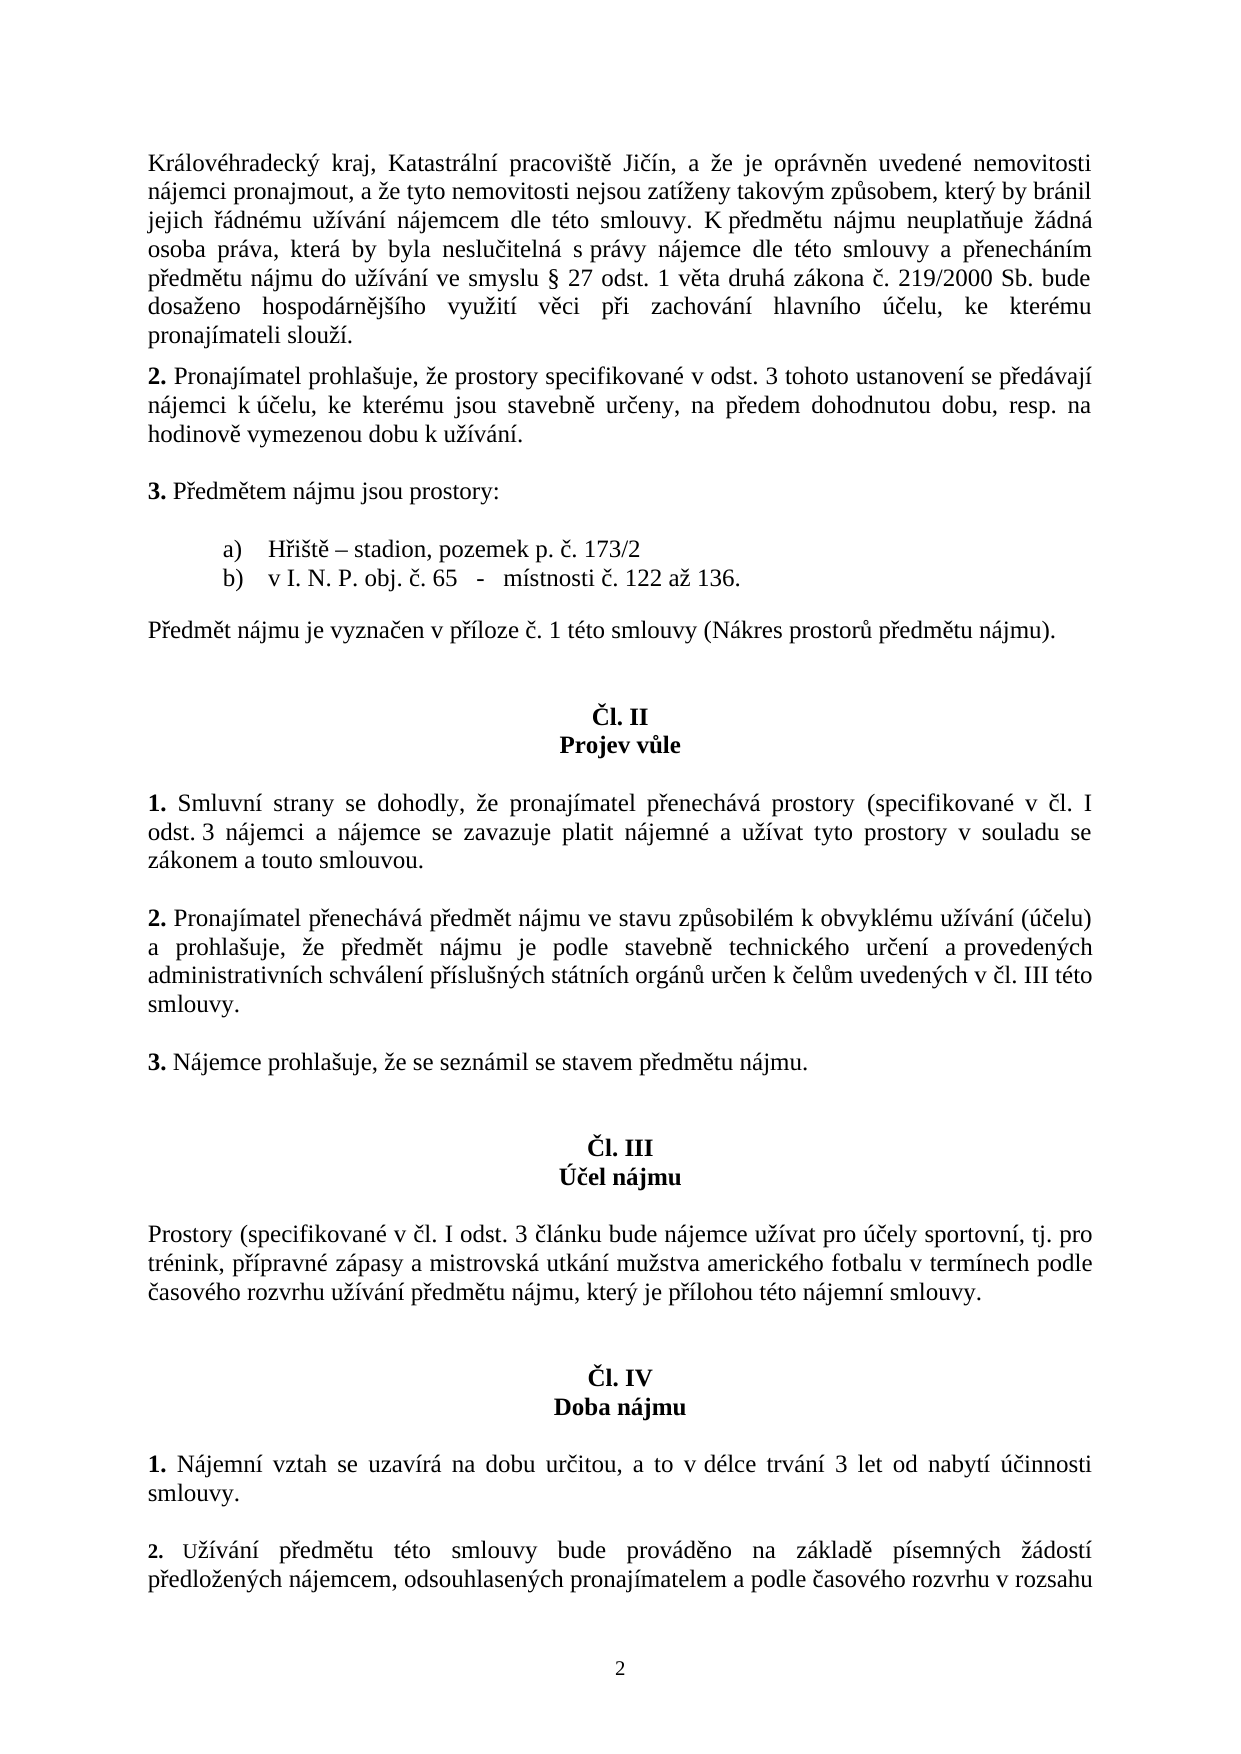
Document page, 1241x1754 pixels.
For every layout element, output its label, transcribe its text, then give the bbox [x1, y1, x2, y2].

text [148, 1535, 1093, 1593]
text 2. Pronajímatel přenechává předmět nájmu ve stavu způsobilém k obvyklému užívání (účelu) a prohlašuje, že předmět nájmu je podle stavebně technického určení a provedených administrativních schválení příslušných státních orgánů určen k čelům uvedených v čl. III této smlouvy. [148, 903, 1093, 1018]
text Doba nájmu [148, 1392, 1093, 1420]
text 2. Pronajímatel prohlašuje, že prostory specifikované v odst. 3 tohoto ustanovení se předávají nájemci k účelu, ke kterému jsou stavebně určeny, na předem dohodnutou dobu, resp. na hodinově vymezenou dobu k užívání. [148, 361, 1093, 448]
text 3. Nájemce prohlašuje, že se seznámil se stavem předmětu nájmu. [148, 1047, 1093, 1075]
text Čl. IV [148, 1363, 1093, 1392]
text Čl. III [148, 1133, 1093, 1162]
list v I. N. P. obj. č. 65 - místnosti č. 122 až 136. [223, 563, 1093, 591]
text 3. Předmětem nájmu jsou prostory: [148, 476, 1093, 505]
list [148, 148, 1093, 349]
text Předmět nájmu je vyznačen v příloze č. 1 této smlouvy (Nákres prostorů předmětu nájmu). [148, 615, 1093, 644]
text Čl. II [148, 702, 1093, 730]
text Prostory (specifikované v čl. I odst. 3 článku bude nájemce užívat pro účely sportovní, tj. pro trénink, přípravné zápasy a mistrovská utkání mužstva amerického fotbalu v termínech podle časového rozvrhu užívání předmětu nájmu, který je přílohou této nájemní smlouvy. [148, 1219, 1093, 1305]
text 1. Nájemní vztah se uzavírá na dobu určitou, a to v délce trvání 3 let od nabytí účinnosti smlouvy. [148, 1449, 1093, 1507]
text Účel nájmu [148, 1162, 1093, 1190]
text Projev vůle [148, 730, 1093, 759]
text 1. Smluvní strany se dohodly, že pronajímatel přenechává prostory (specifikované v čl. I odst. 3 nájemci a nájemce se zavazuje platit nájemné a užívat tyto prostory v souladu se zákonem a touto smlouvou. [148, 788, 1093, 874]
list Hřiště – stadion, pozemek p. č. 173/2 [223, 534, 1093, 563]
